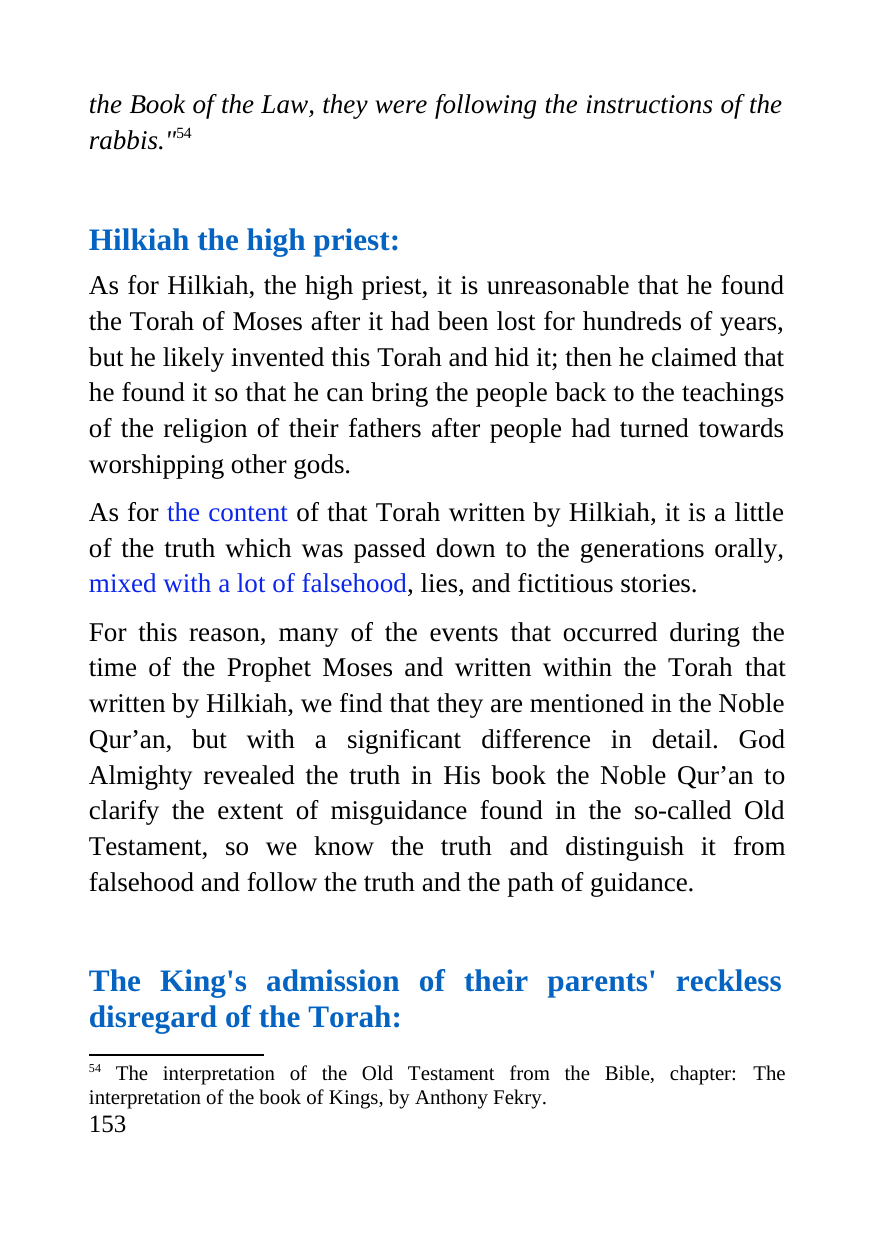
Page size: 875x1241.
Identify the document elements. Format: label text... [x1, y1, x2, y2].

text The King's admission of their parents' reckless disregard of the Torah: [89, 962, 783, 1034]
text As for the content of that Torah written by Hilkiah, it is a little of the truth which was passed down to the generations orally, mixed with a lot of falsehood, lies, and fictitious stories. [89, 496, 785, 599]
text As for Hilkiah, the high priest, it is unreasonable that he found the Torah of Moses after it had been lost for hundreds of years, but he likely invented this Torah and hid it; then he claimed that he found it so that he can bring the people back to the teachings of the religion of their fathers after people had turned towards worshipping other gods. [89, 269, 785, 479]
text For this reason, many of the events that occurred during the time of the Prophet Moses and written within the Torah that written by Hilkiah, we find that they are mentioned in the Noble Qur’an, but with a significant difference in detail. God Almighty revealed the truth in His book the Noble Qur’an to clarify the extent of misguidance found in the so-called Old Testament, so we know the truth and distinguish it from falsehood and follow the truth and the path of guidance. [89, 616, 785, 897]
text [89, 89, 785, 156]
text Hilkiah the high priest: [89, 221, 783, 257]
